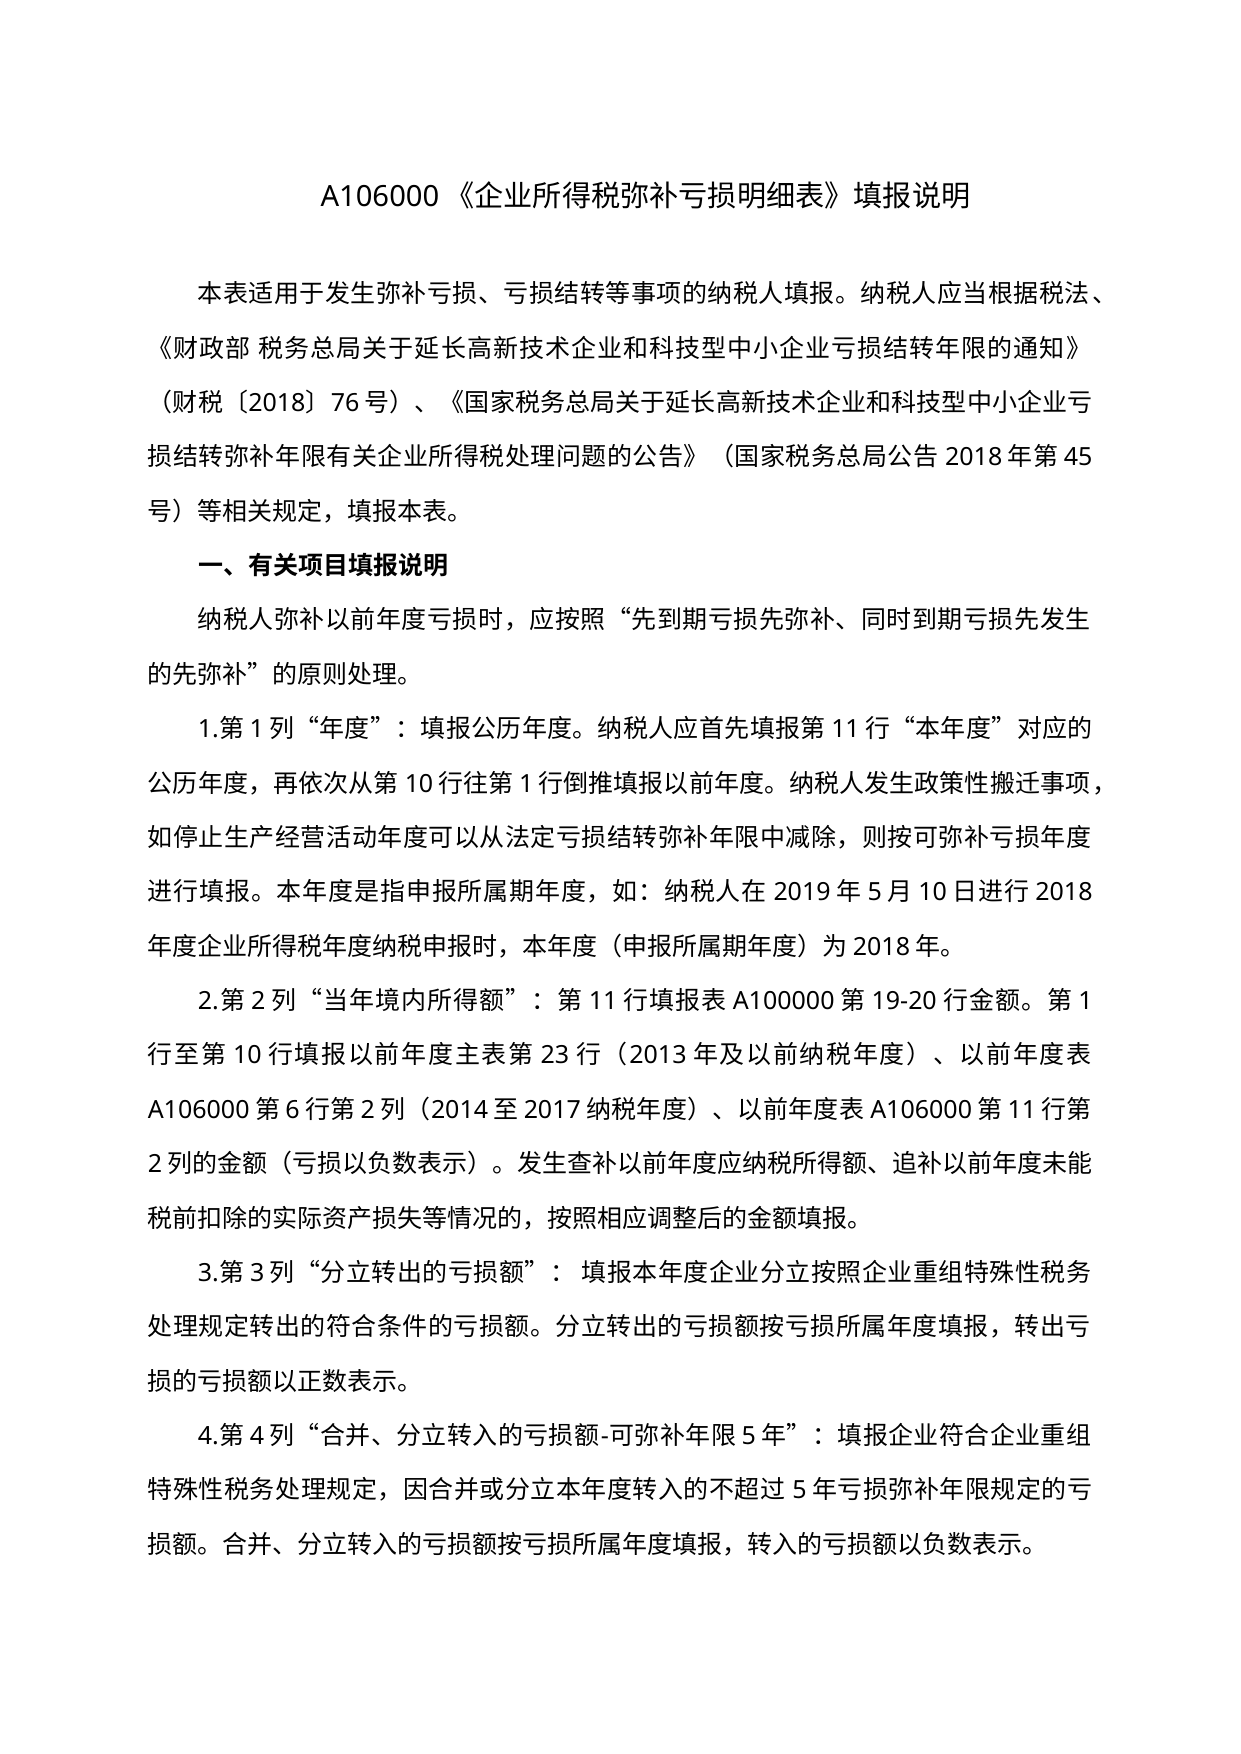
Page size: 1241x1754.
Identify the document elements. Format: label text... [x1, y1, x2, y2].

text 1.第1列“年度”：填报公历年度。纳税人应首先填报第11行“本年度”对应的公历年度，再依次从第10行往第1行倒推填报以前年度。纳税人发生政策性搬迁事项，如停止生产经营活动年度可以从法定亏损结转弥补年限中减除，则按可弥补亏损年度进行填报。本年度是指申报所属期年度，如：纳税人在2019年5月10日进行2018年度企业所得税年度纳税申报时，本年度（申报所属期年度）为2018年。 [148, 709, 1092, 962]
text 一、有关项目填报说明 [148, 546, 1092, 582]
text 4.第4列“合并、分立转入的亏损额-可弥补年限5年”：填报企业符合企业重组特殊性税务处理规定，因合并或分立本年度转入的不超过5年亏损弥补年限规定的亏损额。合并、分立转入的亏损额按亏损所属年度填报，转入的亏损额以负数表示。 [148, 1416, 1092, 1561]
text 3.第3列“分立转出的亏损额”： 填报本年度企业分立按照企业重组特殊性税务处理规定转出的符合条件的亏损额。分立转出的亏损额按亏损所属年度填报，转出亏损的亏损额以正数表示。 [148, 1252, 1092, 1397]
text 本表适用于发生弥补亏损、亏损结转等事项的纳税人填报。纳税人应当根据税法、《财政部 税务总局关于延长高新技术企业和科技型中小企业亏损结转年限的通知》（财税〔2018〕76号）、《国家税务总局关于延长高新技术企业和科技型中小企业亏损结转弥补年限有关企业所得税处理问题的公告》（国家税务总局公告2018年第45号）等相关规定，填报本表。 [148, 274, 1092, 527]
text 纳税人弥补以前年度亏损时，应按照“先到期亏损先弥补、同时到期亏损先发生的先弥补”的原则处理。 [148, 600, 1092, 691]
text A106000 《企业所得税弥补亏损明细表》填报说明 [148, 173, 1092, 215]
text 2.第2列“当年境内所得额”：第11行填报表A100000第19-20行金额。第1行至第10行填报以前年度主表第23行（2013年及以前纳税年度）、以前年度表A106000第6行第2列（2014至2017纳税年度）、以前年度表A106000第11行第2列的金额（亏损以负数表示）。发生查补以前年度应纳税所得额、追补以前年度未能税前扣除的实际资产损失等情况的，按照相应调整后的金额填报。 [148, 981, 1092, 1234]
